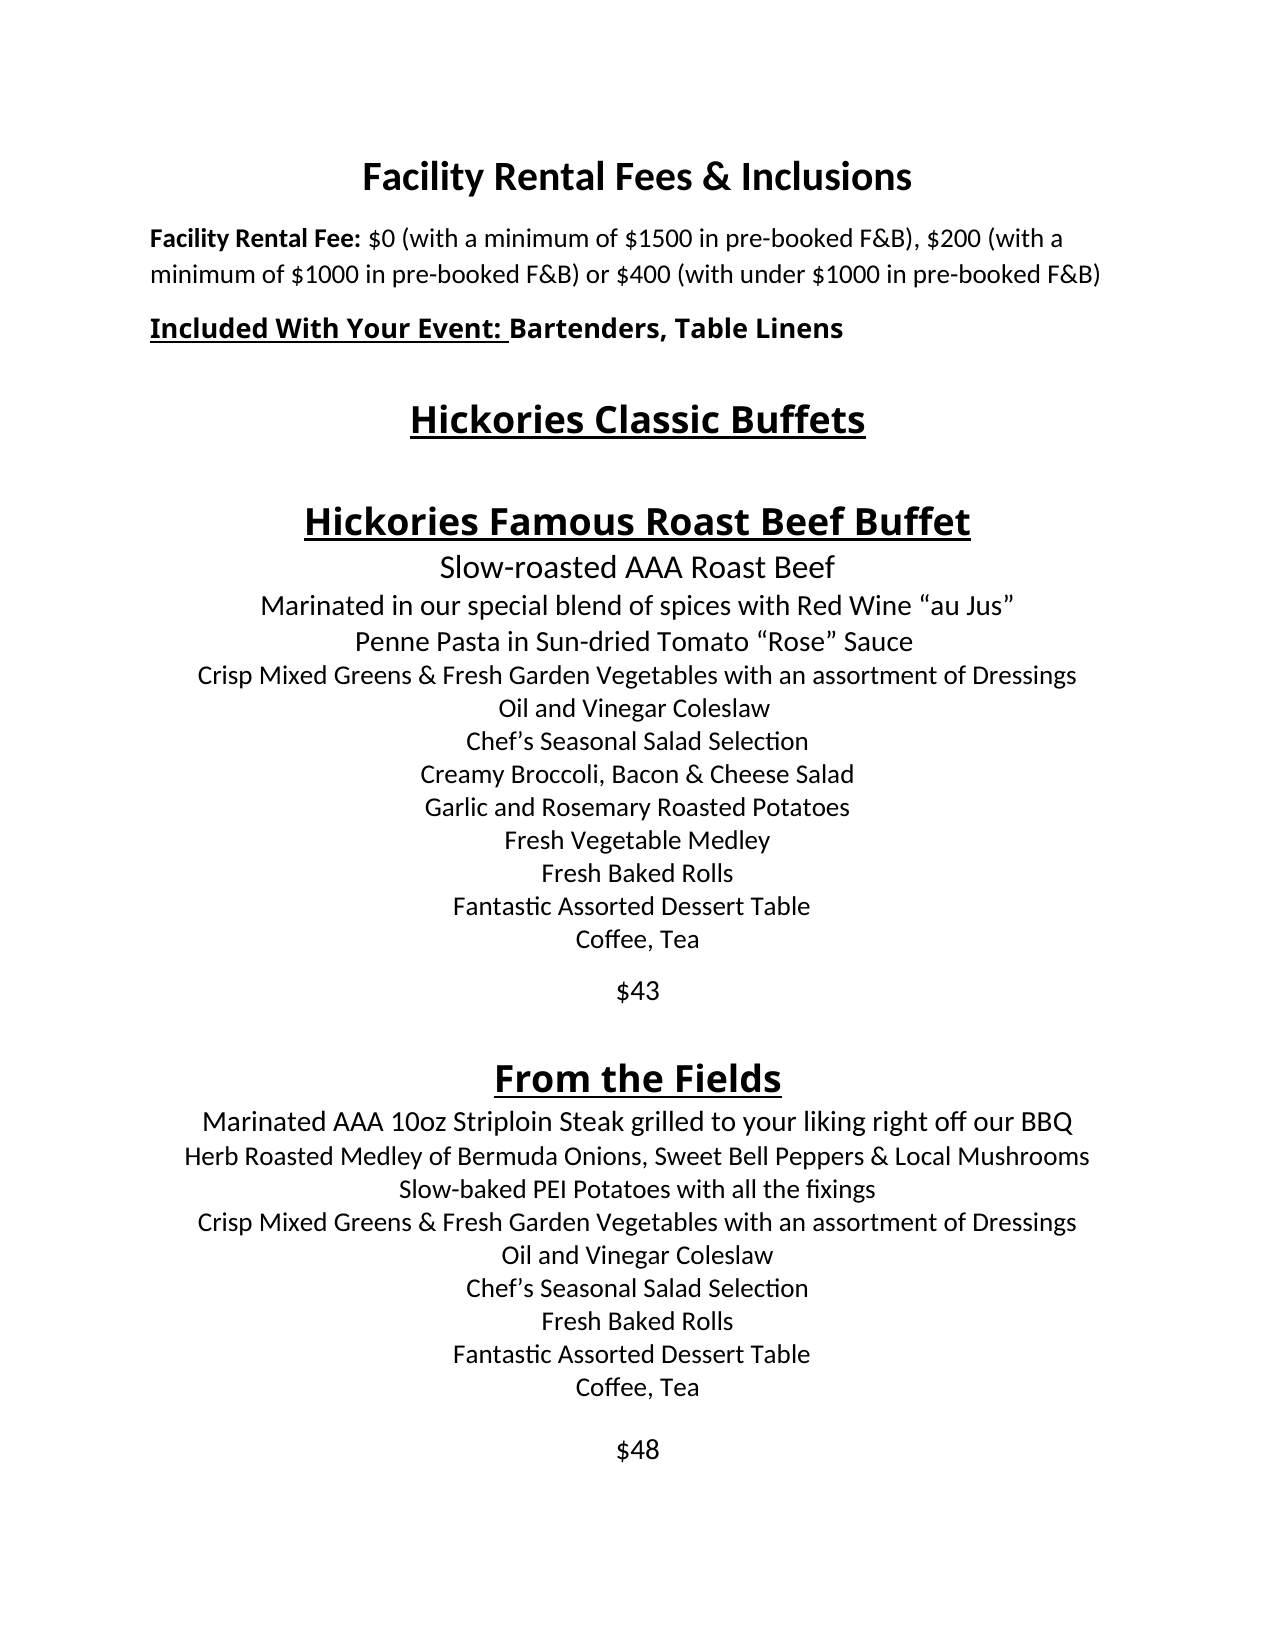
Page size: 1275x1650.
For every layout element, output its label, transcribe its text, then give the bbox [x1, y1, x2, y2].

text Marinated in our special blend of spices with Red Wine “au Jus” Penne Pasta in Sun-dried Tomato “Rose” Sauce Crisp Mixed Greens & Fresh Garden Vegetables with an assortment of Dressings Oil and Vinegar Coleslaw Chef’s Seasonal Salad Selection Creamy Broccoli, Bacon & Cheese Salad Garlic and Rosemary Roasted Potatoes Fresh Vegetable Medley Fresh Baked Rolls Fantastic Assorted Dessert Table Coffee, Tea [150, 587, 1125, 956]
subtitle Hickories Classic Buffets [150, 393, 1125, 444]
text Marinated AAA 10oz Striploin Steak grilled to your liking right off our BBQ Herb Roasted Medley of Bermuda Onions, Sweet Bell Peppers & Local Mushrooms Slow-baked PEI Potatoes with all the fixings Crisp Mixed Greens & Fresh Garden Vegetables with an assortment of Dressings Oil and Vinegar Coleslaw Chef’s Seasonal Salad Selection Fresh Baked Rolls Fantastic Assorted Dessert Table Coffee, Tea $48 [150, 1103, 1125, 1467]
text Facility Rental Fees & Inclusions [150, 150, 1125, 201]
subtitle Included With Your Event: Bartenders, Table Linens [150, 309, 1125, 346]
text $43 [150, 972, 1125, 1036]
subtitle From the Fields [150, 1052, 1125, 1103]
text Facility Rental Fee: $0 (with a minimum of $1500 in pre-booked F&B), $200 (with a minimum of $1000 in pre-booked F&B) or $400 (with under $1000 in pre-booked F&B) [150, 222, 1125, 290]
subtitle Hickories Famous Roast Beef Buffet Slow-roasted AAA Roast Beef [150, 495, 1125, 587]
